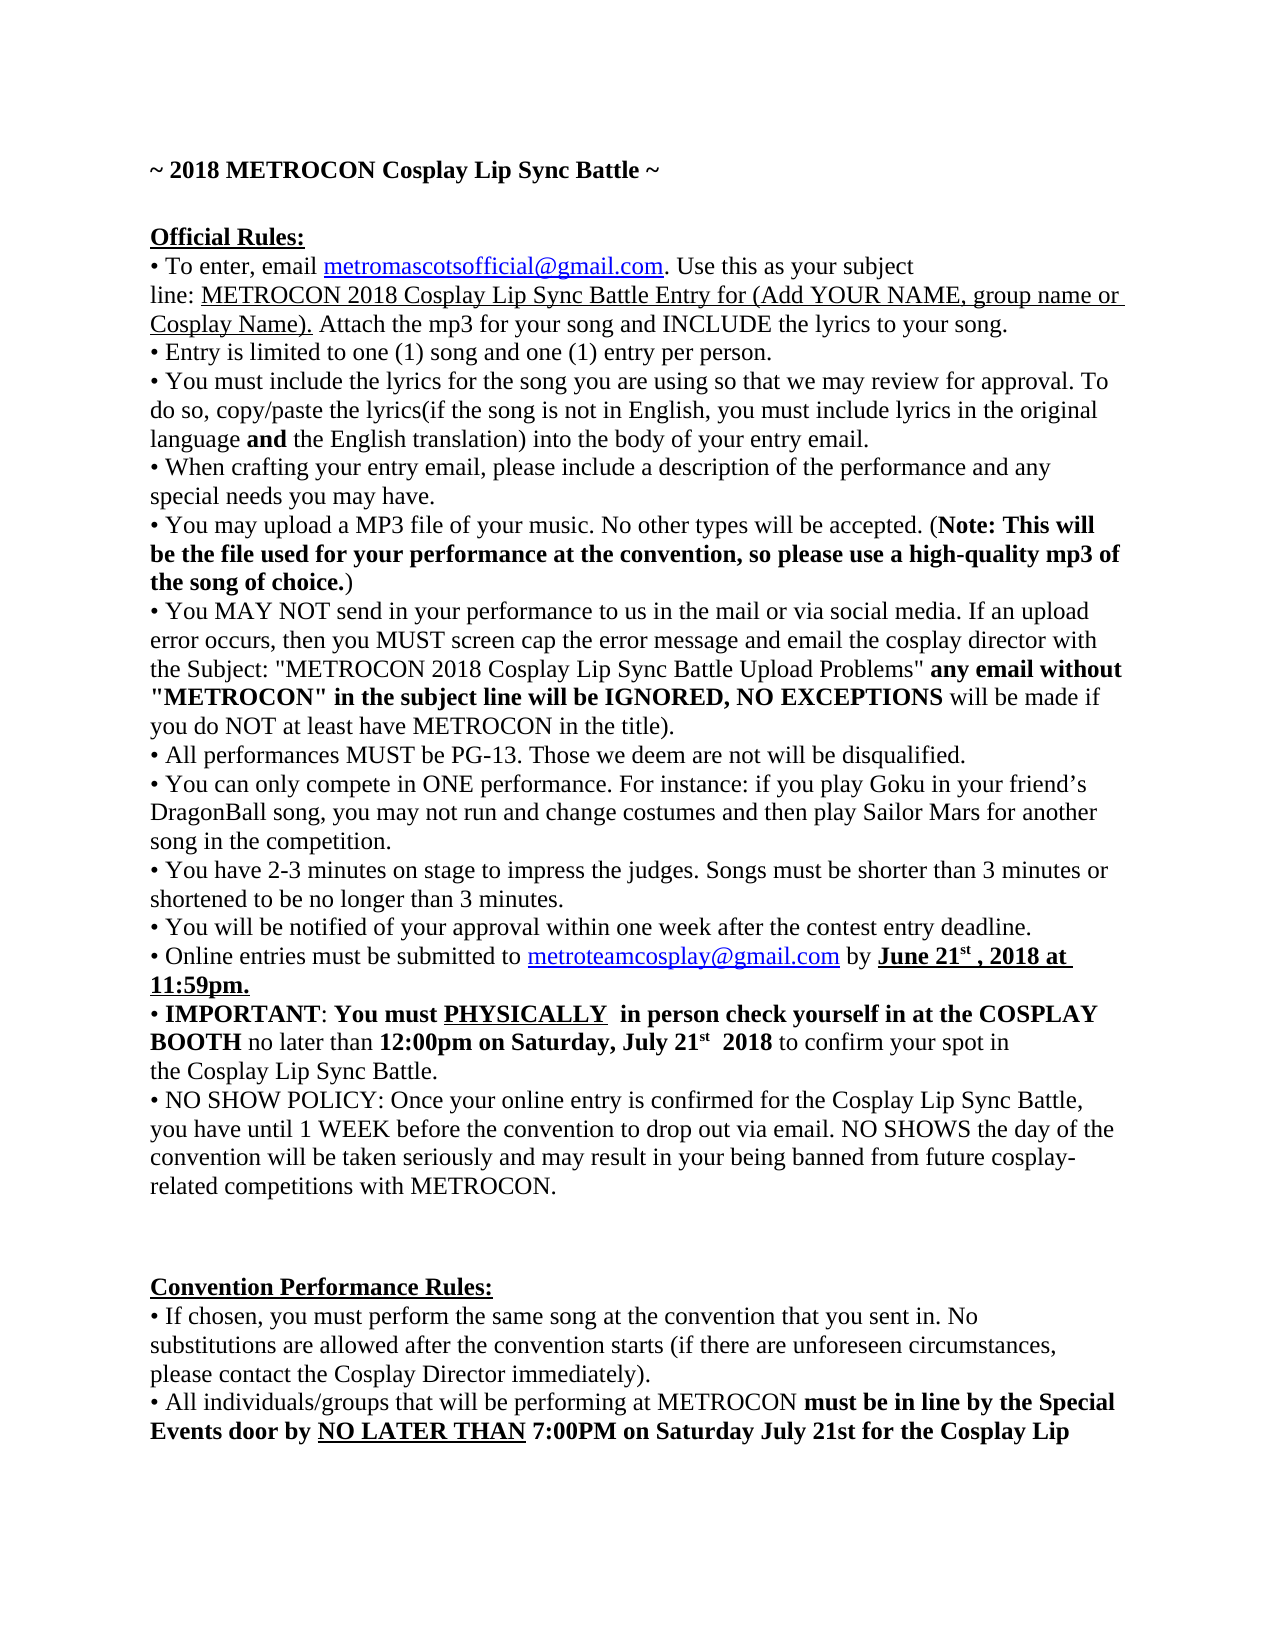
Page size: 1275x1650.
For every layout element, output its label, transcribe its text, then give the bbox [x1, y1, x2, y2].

text • To enter, email metromascotsofficial@gmail.com. Use this as your subject line: METROCON 2018 Cosplay Lip Sync Battle Entry for (Add YOUR NAME, group name or Cosplay Name). Attach the mp3 for your song and INCLUDE the lyrics to your song. [150, 251, 1125, 337]
text Official Rules: [150, 217, 1125, 251]
text • You can only compete in ONE performance. For instance: if you play Goku in your friend’s DragonBall song, you may not run and change costumes and then play Sailor Mars for another song in the competition. [150, 769, 1125, 855]
text • NO SHOW POLICY: Once your online entry is confirmed for the Cosplay Lip Sync Battle, you have until 1 WEEK before the convention to drop out via email. NO SHOWS the day of the convention will be taken seriously and may result in your being banned from future cosplay-related competitions with METROCON. [150, 1085, 1125, 1200]
text • IMPORTANT: You must PHYSICALLY in person check yourself in at the COSPLAY BOOTH no later than 12:00pm on Saturday, July 21st 2018 to confirm your spot in the Cosplay Lip Sync Battle. [150, 999, 1125, 1085]
text • You MAY NOT send in your performance to us in the mail or via social media. If an upload error occurs, then you MUST screen cap the error message and email the cosplay director with the Subject: "METROCON 2018 Cosplay Lip Sync Battle Upload Problems" any email without "METROCON" in the subject line will be IGNORED, NO EXCEPTIONS will be made if you do NOT at least have METROCON in the title). [150, 596, 1125, 740]
text • You must include the lyrics for the song you are using so that we may review for approval. To do so, copy/paste the lyrics(if the song is not in English, you must include lyrics in the original language and the English translation) into the body of your entry email. [150, 366, 1125, 452]
text • You have 2-3 minutes on stage to impress the judges. Songs must be shorter than 3 minutes or shortened to be no longer than 3 minutes. [150, 855, 1125, 912]
text Convention Performance Rules: [150, 1267, 1125, 1301]
text • Online entries must be submitted to metroteamcosplay@gmail.com by June 21st , 2018 at 11:59pm. [150, 941, 1125, 999]
text ~ 2018 METROCON Cosplay Lip Sync Battle ~ [150, 150, 1125, 184]
text • When crafting your entry email, please include a description of the performance and any special needs you may have. [150, 452, 1125, 510]
text • You will be notified of your approval within one week after the contest entry deadline. [150, 912, 1125, 941]
text • Entry is limited to one (1) song and one (1) entry per person. [150, 337, 1125, 366]
text • If chosen, you must perform the same song at the convention that you sent in. No substitutions are allowed after the convention starts (if there are unforeseen circumstances, please contact the Cosplay Director immediately). [150, 1301, 1125, 1387]
text • All performances MUST be PG-13. Those we deem are not will be disqualified. [150, 740, 1125, 769]
text • You may upload a MP3 file of your music. No other types will be accepted. (Note: This will be the file used for your performance at the convention, so please use a high-quality mp3 of the song of choice.) [150, 510, 1125, 596]
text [150, 1387, 1125, 1445]
